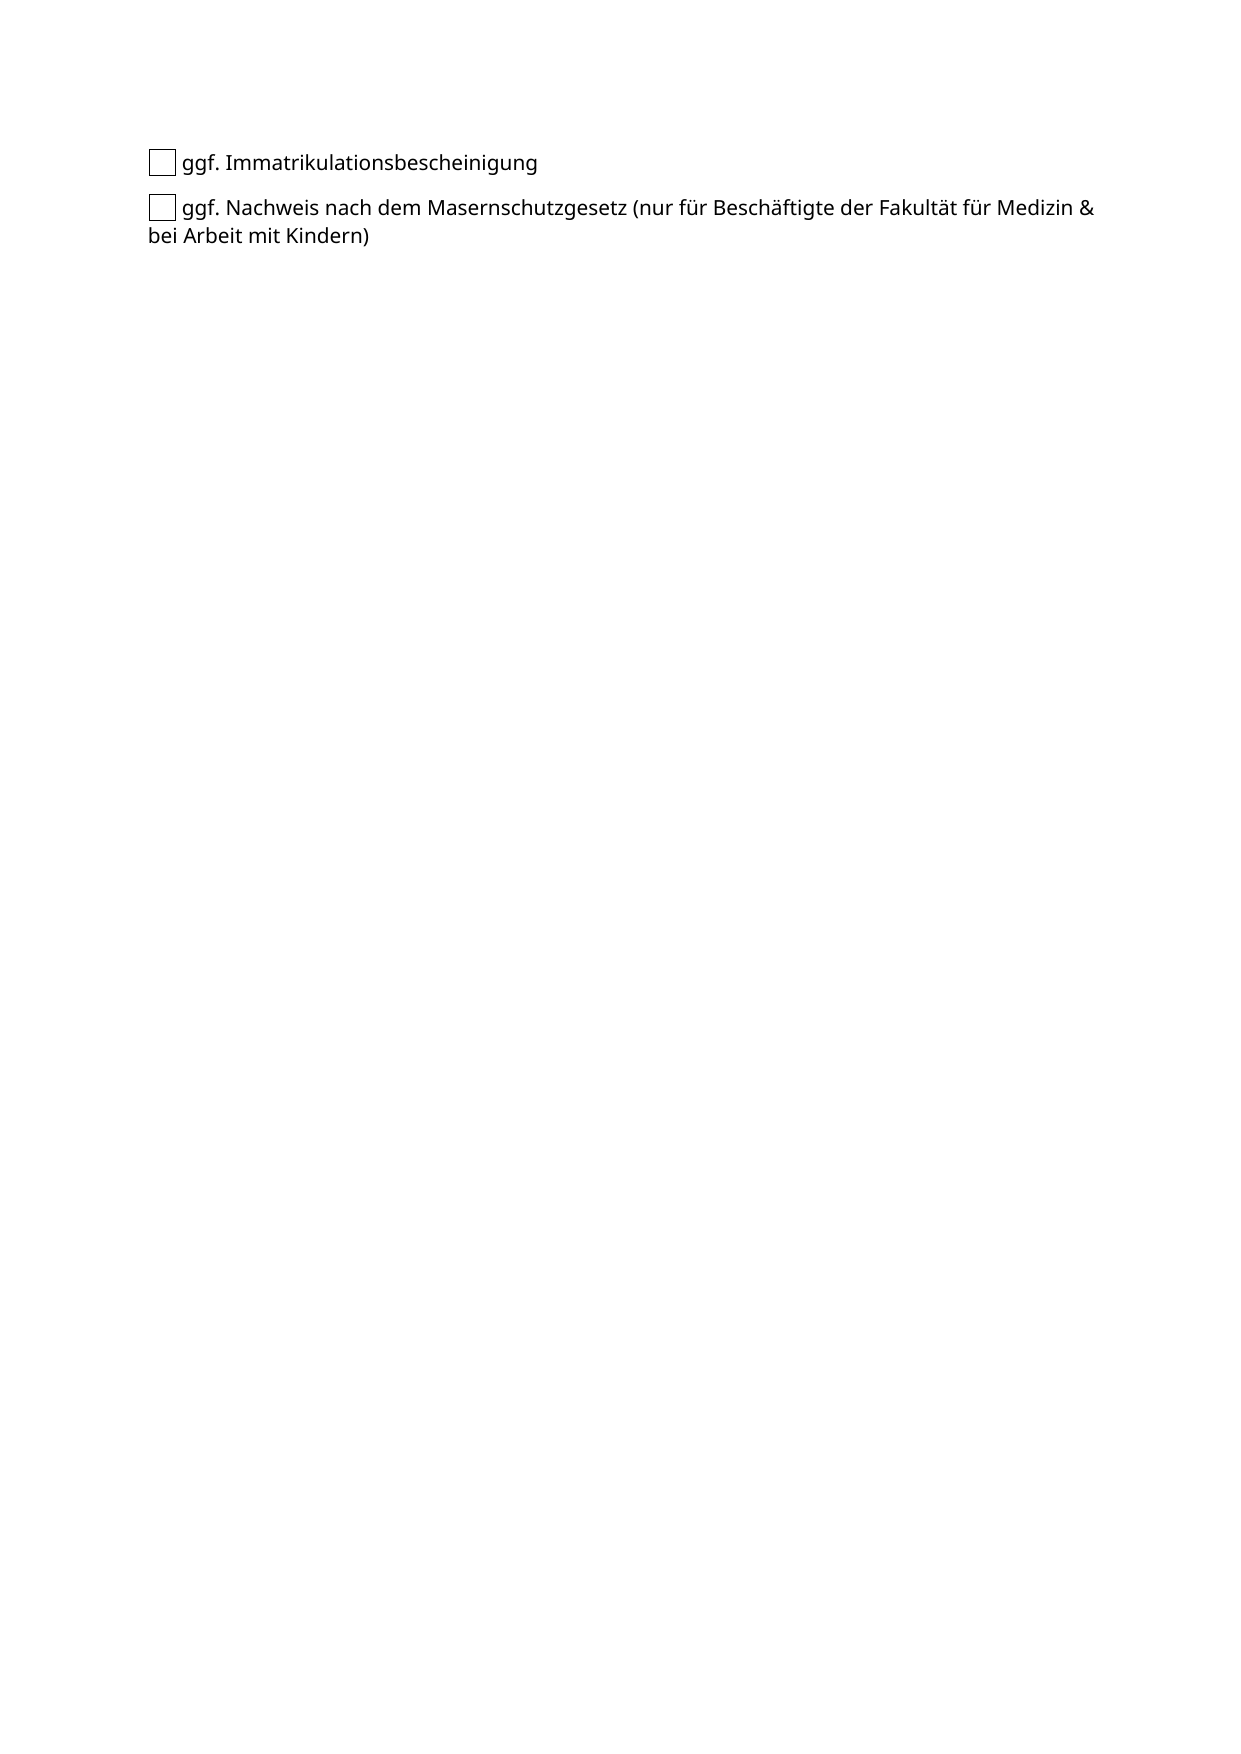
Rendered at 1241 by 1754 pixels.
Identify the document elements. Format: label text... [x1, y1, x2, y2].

text ggf. Immatrikulationsbescheinigung [148, 148, 1122, 176]
text ggf. Nachweis nach dem Masernschutzgesetz (nur für Beschäftigte der Fakultät für Medizin & bei Arbeit mit Kindern) [148, 193, 1122, 250]
